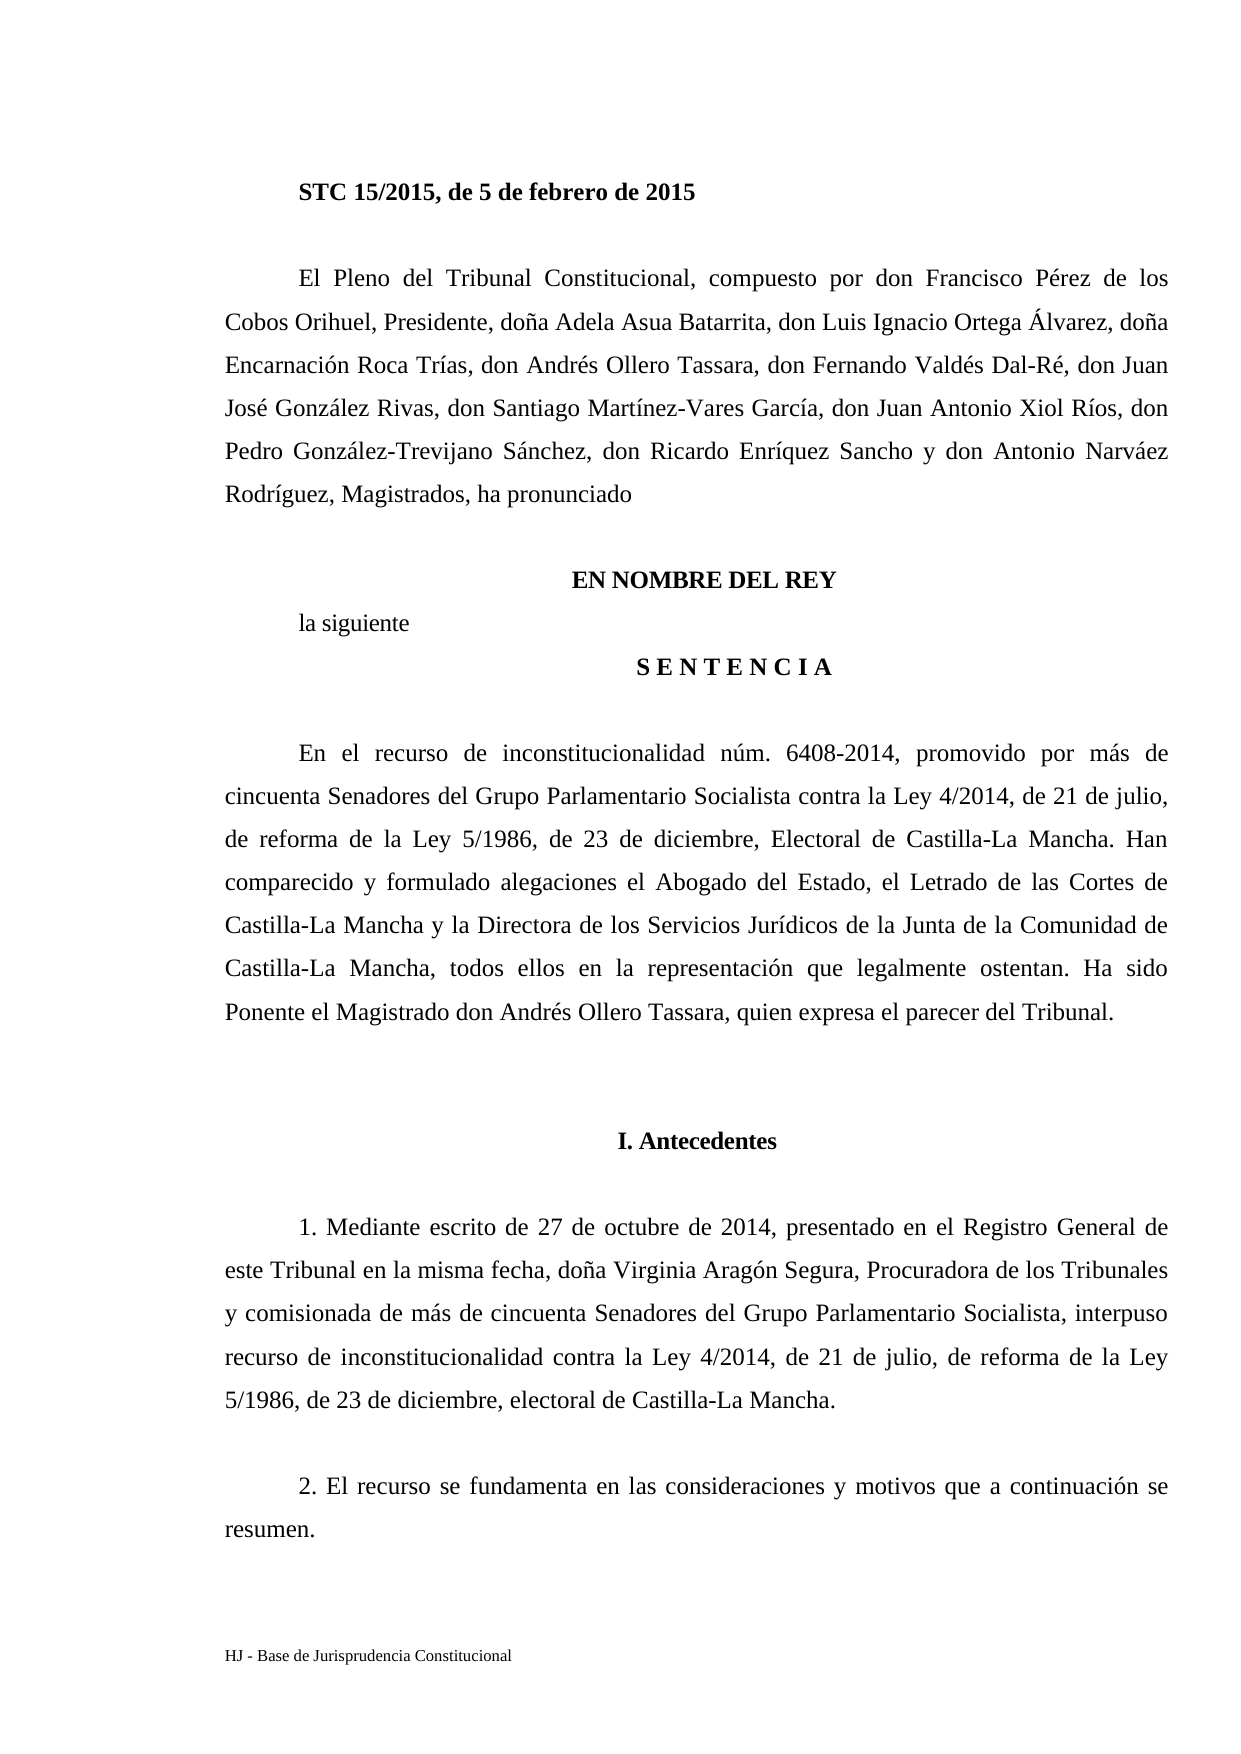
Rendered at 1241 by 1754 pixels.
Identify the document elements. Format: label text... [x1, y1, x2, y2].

text EN NOMBRE DEL REY [224, 565, 1110, 594]
text 1. Mediante escrito de 27 de octubre de 2014, presentado en el Registro General de este Tribunal en la misma fecha, doña Virginia Aragón Segura, Procuradora de los Tribunales y comisionada de más de cincuenta Senadores del Grupo Parlamentario Socialista, interpuso recurso de inconstitucionalidad contra la Ley 4/2014, de 21 de julio, de reforma de la Ley 5/1986, de 23 de diciembre, electoral de Castilla-La Mancha. [224, 1212, 1169, 1413]
text la siguiente [224, 608, 1110, 637]
text En el recurso de inconstitucionalidad núm. 6408-2014, promovido por más de cincuenta Senadores del Grupo Parlamentario Socialista contra la Ley 4/2014, de 21 de julio, de reforma de la Ley 5/1986, de 23 de diciembre, Electoral de Castilla-La Mancha. Han comparecido y formulado alegaciones el Abogado del Estado, el Letrado de las Cortes de Castilla-La Mancha y la Directora de los Servicios Jurídicos de la Junta de la Comunidad de Castilla-La Mancha, todos ellos en la representación que legalmente ostentan. Ha sido Ponente el Magistrado don Andrés Ollero Tassara, quien expresa el parecer del Tribunal. [224, 738, 1169, 1025]
text El Pleno del Tribunal Constitucional, compuesto por don Francisco Pérez de los Cobos Orihuel, Presidente, doña Adela Asua Batarrita, don Luis Ignacio Ortega Álvarez, doña Encarnación Roca Trías, don Andrés Ollero Tassara, don Fernando Valdés Dal-Ré, don Juan José González Rivas, don Santiago Martínez-Vares García, don Juan Antonio Xiol Ríos, don Pedro González-Trevijano Sánchez, don Ricardo Enríquez Sancho y don Antonio Narváez Rodríguez, Magistrados, ha pronunciado [224, 263, 1169, 508]
text STC 15/2015, de 5 de febrero de 2015 [224, 177, 1169, 206]
text I. Antecedentes [224, 1126, 1169, 1155]
text S E N T E N C I A [224, 652, 1169, 680]
text 2. El recurso se fundamenta en las consideraciones y motivos que a continuación se resumen. [224, 1471, 1169, 1543]
